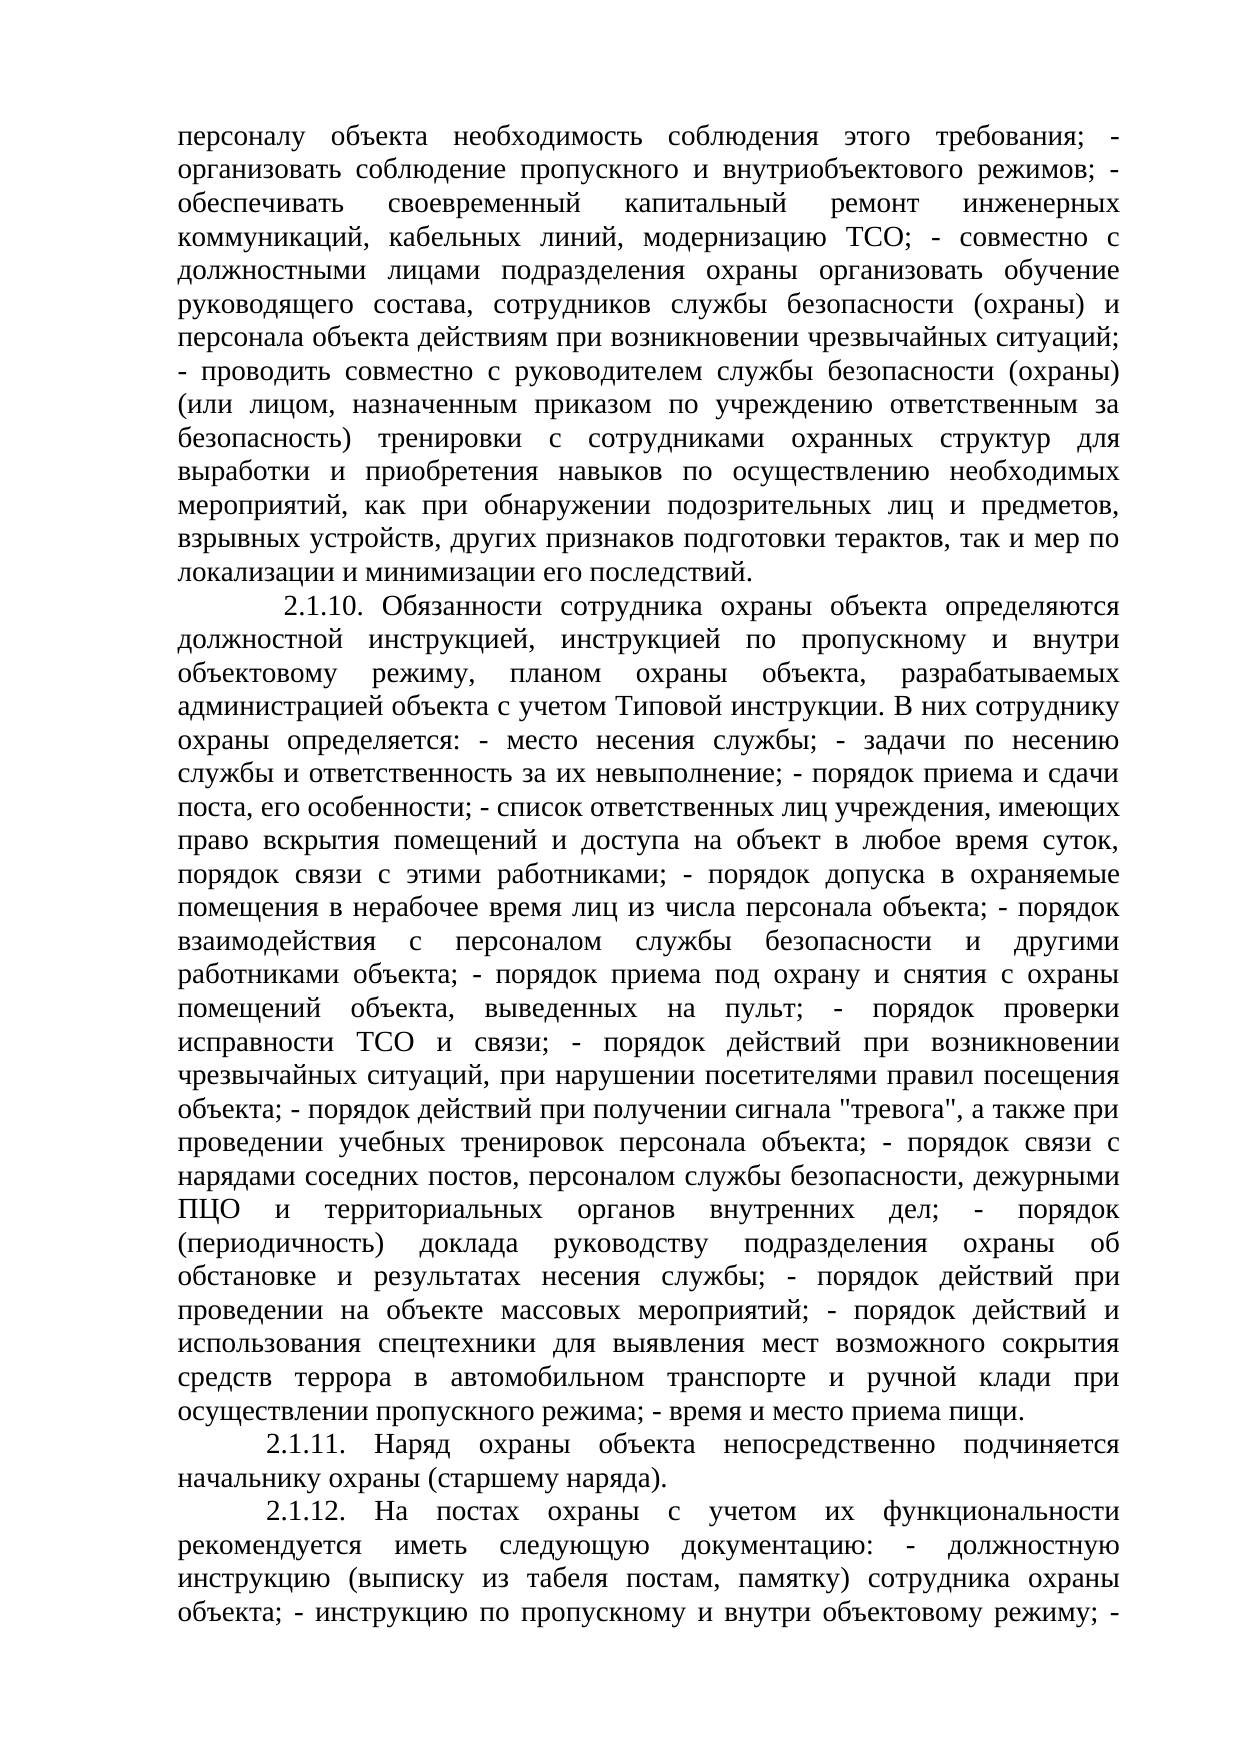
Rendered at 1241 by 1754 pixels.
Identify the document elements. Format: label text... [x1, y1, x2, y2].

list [177, 118, 1120, 588]
list 2.1.11. Наряд охраны объекта непосредственно подчиняется начальнику охраны (старшему наряда). [177, 1426, 1120, 1493]
list 2.1.10. Обязанности сотрудника охраны объекта определяются должностной инструкцией, инструкцией по пропускному и внутри объектовому режиму, планом охраны объекта, разрабатываемых администрацией объекта с учетом Типовой инструкции. В них сотруднику охраны определяется: - место несения службы; - задачи по несению службы и ответственность за их невыполнение; - порядок приема и сдачи поста, его особенности; - список ответственных лиц учреждения, имеющих право вскрытия помещений и доступа на объект в любое время суток, порядок связи с этими работниками; - порядок допуска в охраняемые помещения в нерабочее время лиц из числа персонала объекта; - порядок взаимодействия с персоналом службы безопасности и другими работниками объекта; - порядок приема под охрану и снятия с охраны помещений объекта, выведенных на пульт; - порядок проверки исправности ТСО и связи; - порядок действий при возникновении чрезвычайных ситуаций, при нарушении посетителями правил посещения объекта; - порядок действий при получении сигнала "тревога", а также при проведении учебных тренировок персонала объекта; - порядок связи с нарядами соседних постов, персоналом службы безопасности, дежурными ПЦО и территориальных органов внутренних дел; - порядок (периодичность) доклада руководству подразделения охраны об обстановке и результатах несения службы; - порядок действий при проведении на объекте массовых мероприятий; - порядок действий и использования спецтехники для выявления мест возможного сокрытия средств террора в автомобильном транспорте и ручной клади при осуществлении пропускного режима; - время и место приема пищи. [177, 588, 1120, 1426]
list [177, 1493, 1120, 1627]
